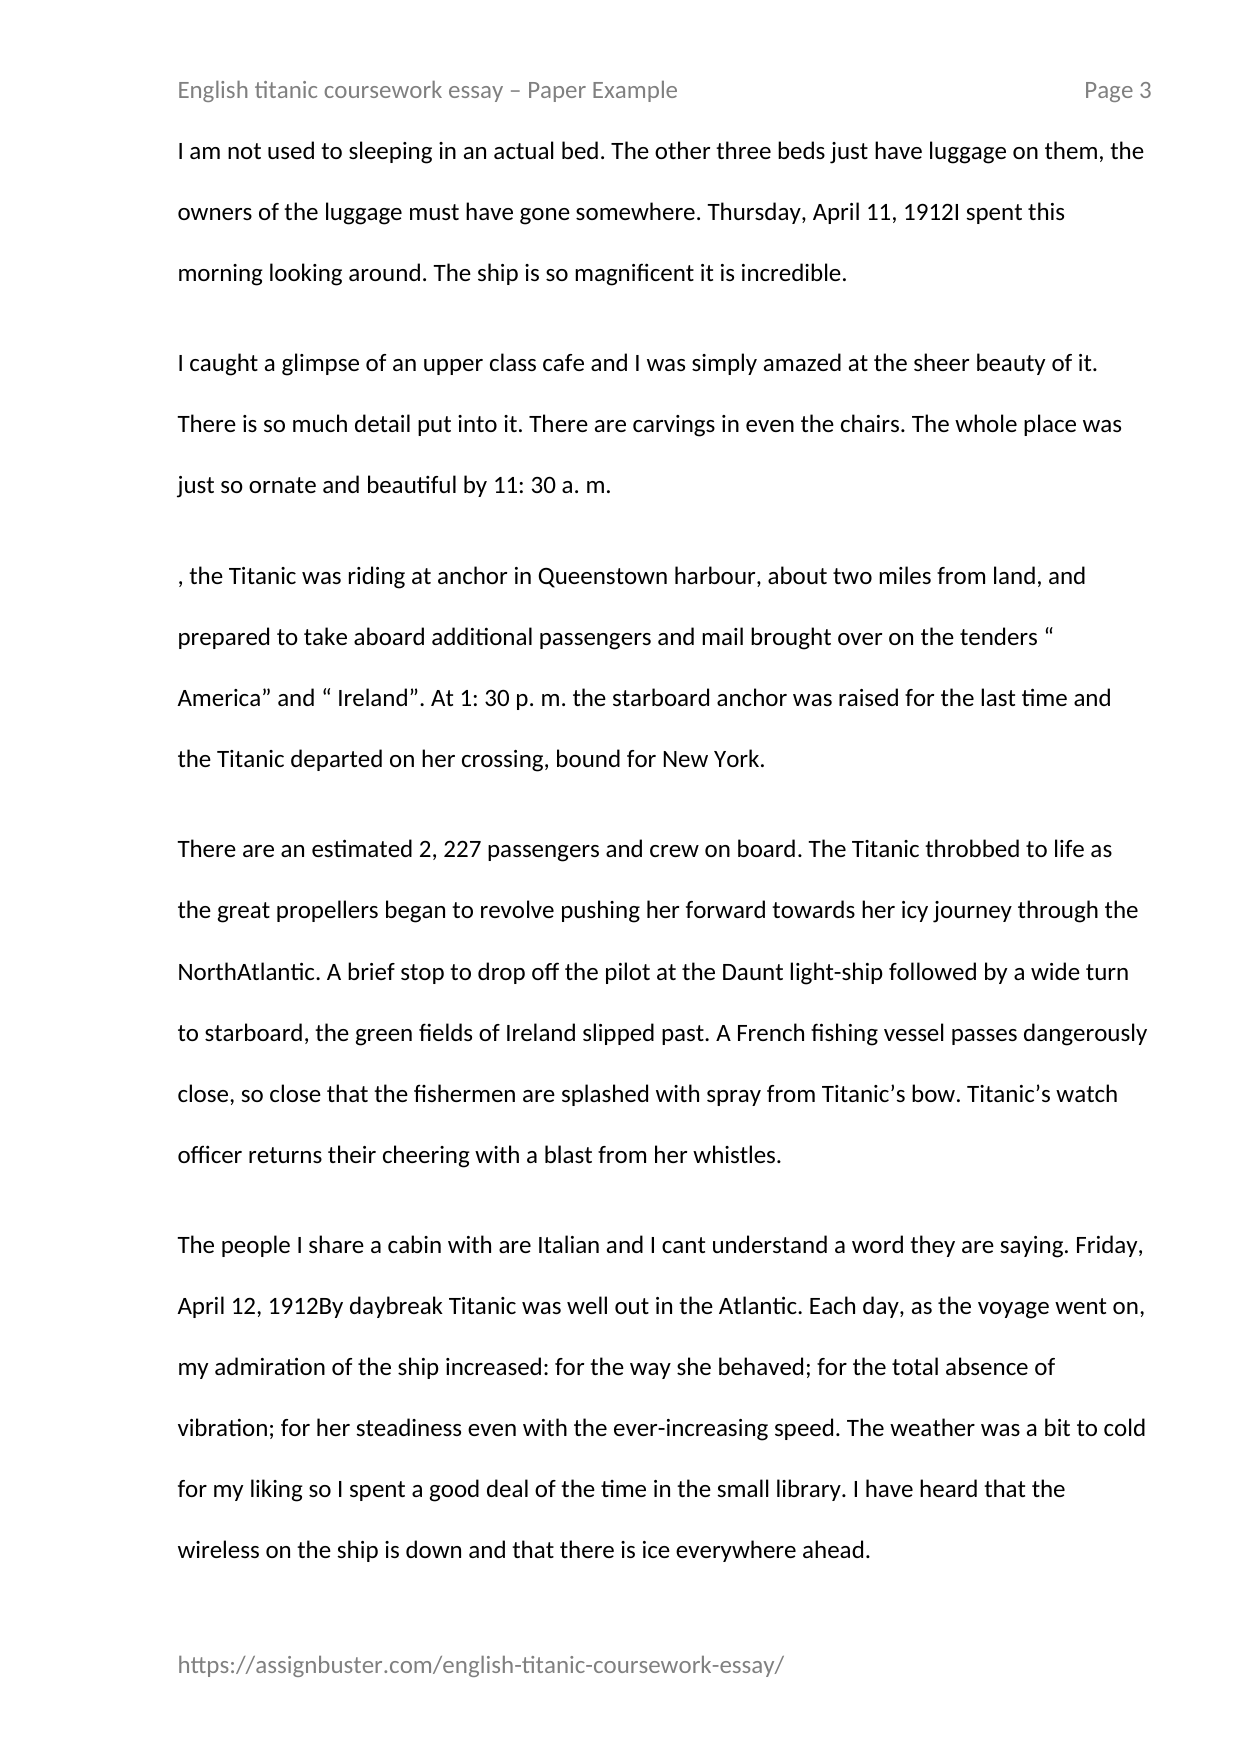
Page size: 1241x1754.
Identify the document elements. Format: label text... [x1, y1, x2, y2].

text , the Titanic was riding at anchor in Queenstown harbour, about two miles from land, and prepared to take aboard additional passengers and mail brought over on the tenders “ America” and “ Ireland”. At 1: 30 p. m. the starboard anchor was raised for the last time and the Titanic departed on her crossing, bound for New York. [177, 560, 1152, 774]
text The people I share a cabin with are Italian and I cant understand a word they are saying. Friday, April 12, 1912By daybreak Titanic was well out in the Atlantic. Each day, as the voyage went on, my admiration of the ship increased: for the way she behaved; for the total absence of vibration; for her steadiness even with the ever-increasing speed. The weather was a bit to cold for my liking so I spent a good deal of the time in the small library. I have heard that the wireless on the ship is down and that there is ice everywhere ahead. [177, 1229, 1152, 1565]
text I am not used to sleeping in an actual bed. The other three beds just have luggage on them, the owners of the luggage must have gone somewhere. Thursday, April 11, 1912I spent this morning looking around. The ship is so magnificent it is incredible. [177, 135, 1152, 287]
text There are an estimated 2, 227 passengers and crew on board. The Titanic throbbed to life as the great propellers began to revolve pushing her forward towards her icy journey through the NorthAtlantic. A brief stop to drop off the pilot at the Daunt light-ship followed by a wide turn to starboard, the green fields of Ireland slipped past. A French fishing vessel passes dangerously close, so close that the fishermen are splashed with spray from Titanic’s bow. Titanic’s watch officer returns their cheering with a blast from her whistles. [177, 834, 1152, 1169]
text I caught a glimpse of an upper class cafe and I was simply amazed at the sheer beauty of it. There is so much detail put into it. There are carvings in even the chairs. The whole place was just so ornate and beautiful by 11: 30 a. m. [177, 347, 1152, 500]
